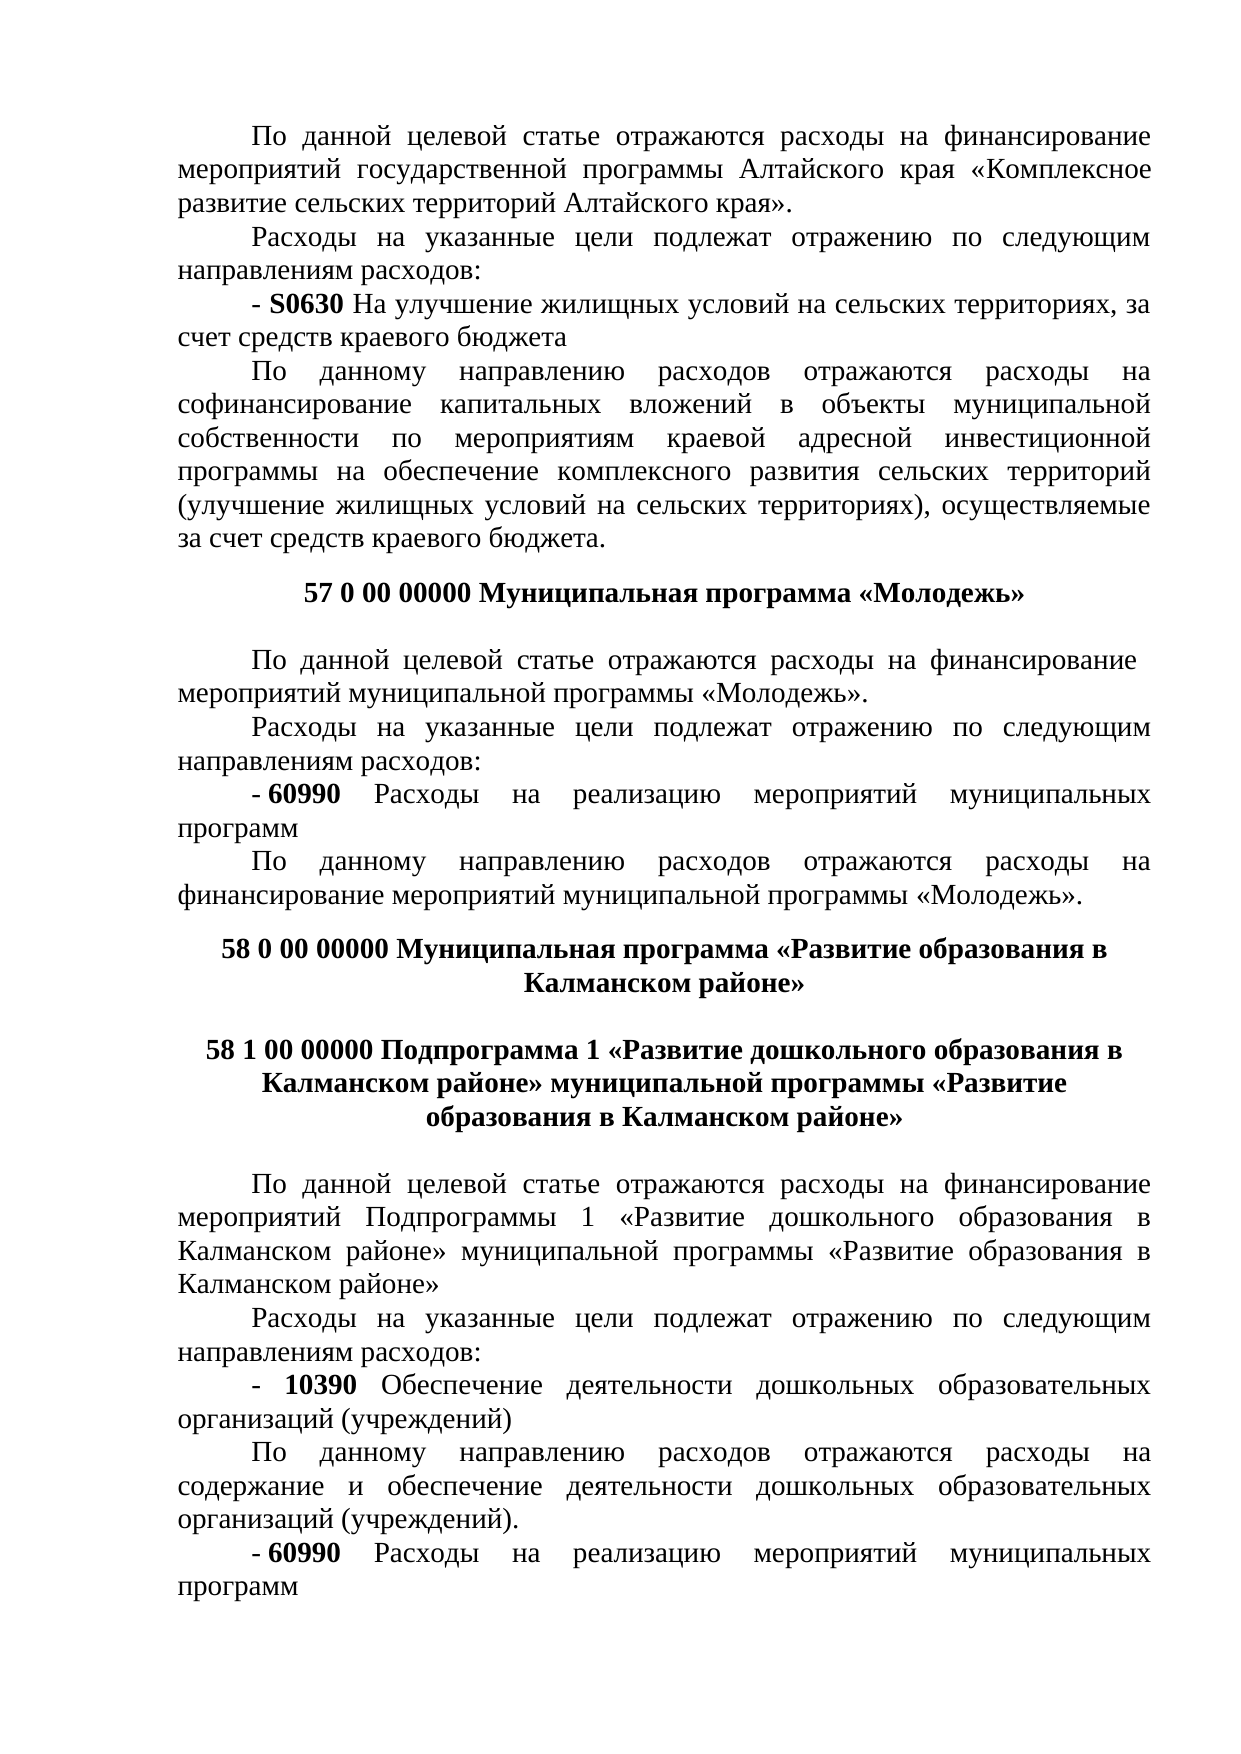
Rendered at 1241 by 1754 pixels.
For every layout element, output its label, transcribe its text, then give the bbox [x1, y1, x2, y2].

text 57 0 00 00000 Муниципальная программа «Молодежь» [177, 575, 1152, 608]
text По данной целевой статье отражаются расходы на финансирование мероприятий муниципальной программы «Молодежь». [177, 642, 1152, 709]
text Расходы на указанные цели подлежат отражению по следующим направлениям расходов: [177, 1300, 1152, 1367]
text Расходы на указанные цели подлежат отражению по следующим направлениям расходов: [177, 219, 1152, 286]
text Расходы на указанные цели подлежат отражению по следующим направлениям расходов: [177, 709, 1152, 776]
text По данной целевой статье отражаются расходы на финансирование мероприятий государственной программы Алтайского края «Комплексное развитие сельских территорий Алтайского края». [177, 118, 1152, 219]
text По данному направлению расходов отражаются расходы на софинансирование капитальных вложений в объекты муниципальной собственности по мероприятиям краевой адресной инвестиционной программы на обеспечение комплексного развития сельских территорий (улучшение жилищных условий на сельских территориях), осуществляемые за счет средств краевого бюджета. [177, 353, 1152, 554]
text 58 1 00 00000 Подпрограмма 1 «Развитие дошкольного образования в Калманском районе» муниципальной программы «Развитие образования в Калманском районе» [177, 1032, 1152, 1132]
text По данной целевой статье отражаются расходы на финансирование мероприятий Подпрограммы 1 «Развитие дошкольного образования в Калманском районе» муниципальной программы «Развитие образования в Калманском районе» [177, 1166, 1152, 1300]
text - 60990 Расходы на реализацию мероприятий муниципальных программ [177, 776, 1152, 843]
text 58 0 00 00000 Муниципальная программа «Развитие образования в Калманском районе» [177, 931, 1152, 998]
text По данному направлению расходов отражаются расходы на содержание и обеспечение деятельности дошкольных образовательных организаций (учреждений). [177, 1434, 1152, 1535]
text По данному направлению расходов отражаются расходы на финансирование мероприятий муниципальной программы «Молодежь». [177, 843, 1152, 910]
text - 60990 Расходы на реализацию мероприятий муниципальных программ [177, 1535, 1152, 1602]
text - 10390 Обеспечение деятельности дошкольных образовательных организаций (учреждений) [177, 1367, 1152, 1434]
text - S0630 На улучшение жилищных условий на сельских территориях, за счет средств краевого бюджета [177, 286, 1152, 353]
